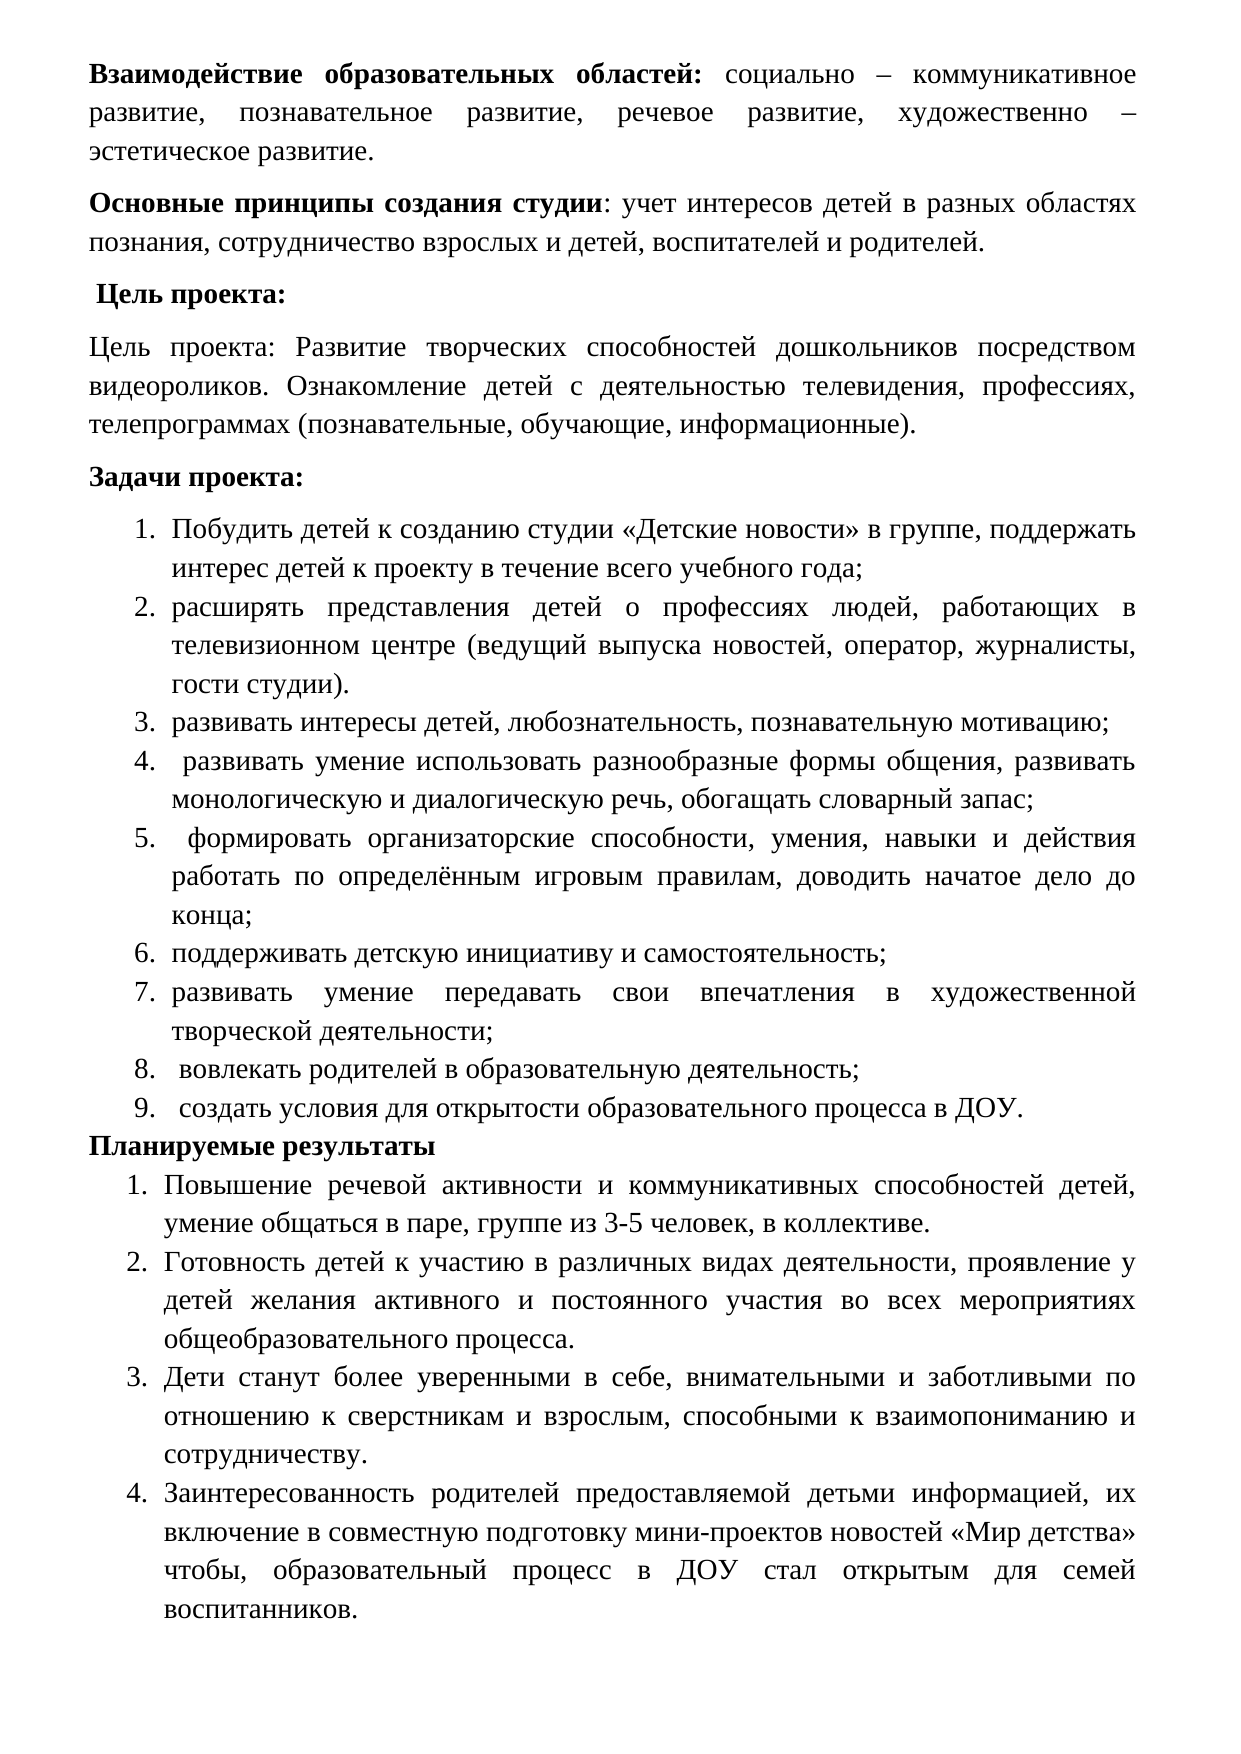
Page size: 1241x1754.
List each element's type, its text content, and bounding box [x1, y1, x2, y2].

list Готовность детей к участию в различных видах деятельности, проявление у детей желания активного и постоянного участия во всех мероприятиях общеобразовательного процесса. [126, 1244, 1137, 1354]
list Планируемые результаты [88, 1128, 1137, 1162]
text Задачи проекта: [88, 459, 1137, 492]
list Заинтересованность родителей предоставляемой детьми информацией, их включение в совместную подготовку мини-проектов новостей «Мир детства» чтобы, образовательный процесс в ДОУ стал открытым для семей воспитанников. [126, 1475, 1137, 1624]
list создать условия для открытости образовательного процесса в ДОУ. [134, 1090, 1137, 1123]
list вовлекать родителей в образовательную деятельность; [134, 1051, 1137, 1085]
list развивать умение использовать разнообразные формы общения, развивать монологическую и диалогическую речь, обогащать словарный запас; [134, 743, 1137, 815]
list расширять представления детей о профессиях людей, работающих в телевизионном центре (ведущий выпуска новостей, оператор, журналисты, гости студии). [134, 589, 1137, 699]
list поддерживать детскую инициативу и самостоятельность; [134, 936, 1137, 969]
list Повышение речевой активности и коммуникативных способностей детей, умение общаться в паре, группе из 3-5 человек, в коллективе. [126, 1167, 1137, 1239]
list Дети станут более уверенными в себе, внимательными и заботливыми по отношению к сверстникам и взрослым, способными к взаимопониманию и сотрудничеству. [126, 1359, 1137, 1470]
list развивать умение передавать свои впечатления в художественной творческой деятельности; [134, 974, 1137, 1046]
list развивать интересы детей, любознательность, познавательную мотивацию; [134, 704, 1137, 738]
text Основные принципы создания студии: учет интересов детей в разных областях познания, сотрудничество взрослых и детей, воспитателей и родителей. [88, 186, 1137, 258]
list Побудить детей к созданию студии «Детские новости» в группе, поддержать интерес детей к проекту в течение всего учебного года; [134, 512, 1137, 584]
list формировать организаторские способности, умения, навыки и действия работать по определённым игровым правилам, доводить начатое дело до конца; [134, 820, 1137, 931]
text Взаимодействие образовательных областей: социально – коммуникативное развитие, познавательное развитие, речевое развитие, художественно – эстетическое развитие. [88, 56, 1137, 166]
text Цель проекта: Развитие творческих способностей дошкольников посредством видеороликов. Ознакомление детей с деятельностью телевидения, профессиях, телепрограммах (познавательные, обучающие, информационные). [88, 329, 1137, 440]
text Цель проекта: [88, 277, 1137, 310]
